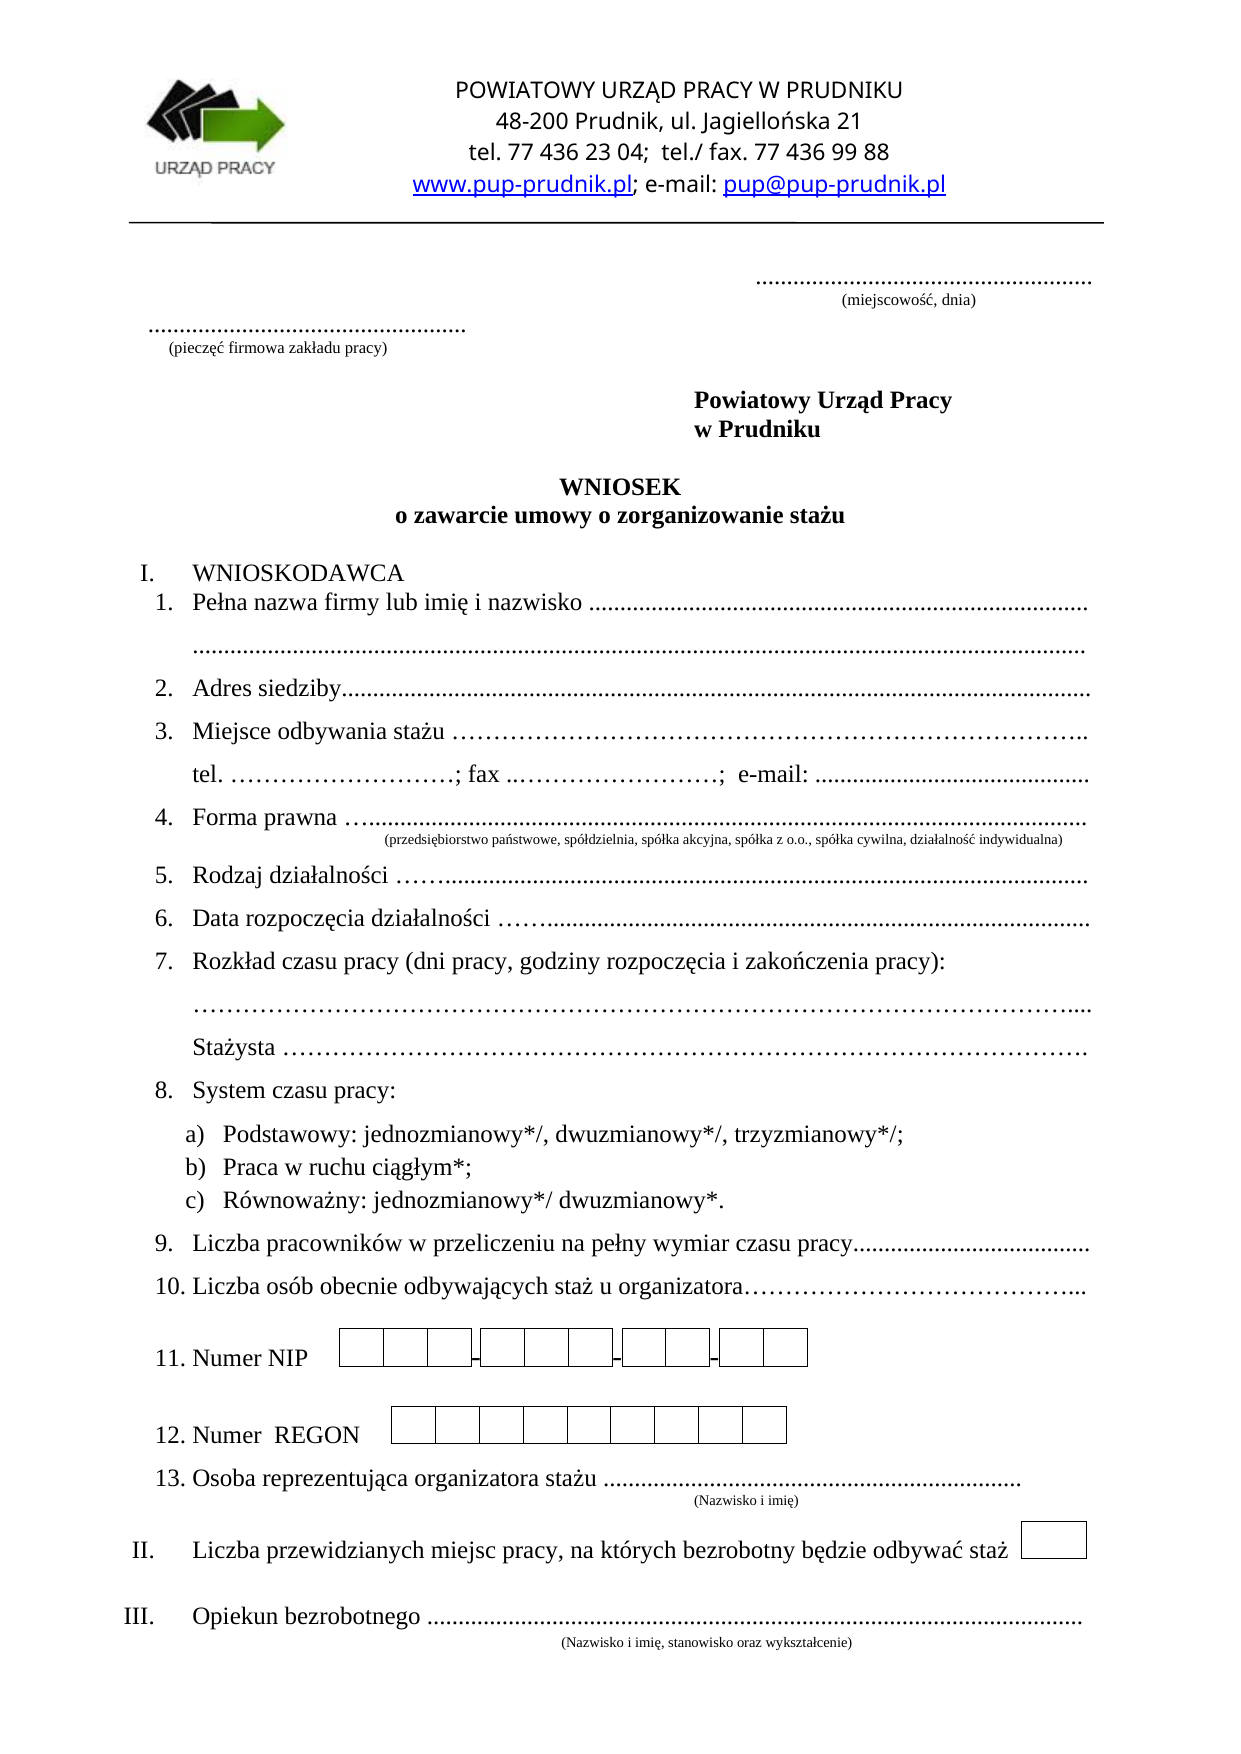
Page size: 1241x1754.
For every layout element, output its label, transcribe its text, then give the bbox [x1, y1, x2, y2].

text w Prudniku [694, 414, 1093, 443]
list Miejsce odbywania stażu ………………………………………………………………….. [154, 716, 1093, 745]
list Numer NIP --- [154, 1328, 1093, 1372]
list Numer REGON [154, 1406, 1093, 1449]
list Liczba pracowników w przeliczeniu na pełny wymiar czasu pracy...................................... [154, 1228, 1093, 1257]
text …………………………………………………………………………………………….... [192, 989, 1093, 1018]
text (pieczęć firmowa zakładu pracy) [148, 338, 1093, 357]
text (przedsiębiorstwo państwowe, spółdzielnia, spółka akcyjna, spółka z o.o., spółka cywilna, działalność indywidualna) [354, 831, 1093, 860]
text (miejscowość, dnia) [842, 290, 1093, 309]
list Adres siedziby........................................................................................................................ [154, 673, 1093, 702]
list System czasu pracy: [154, 1076, 1093, 1104]
list Podstawowy: jednozmianowy*/, dwuzmianowy*/, trzyzmianowy*/; [185, 1119, 1093, 1147]
list Rozkład czasu pracy (dni pracy, godziny rozpoczęcia i zakończenia pracy): [154, 946, 1093, 975]
list Forma prawna …................................................................................................................... [154, 802, 1093, 831]
list Opiekun bezrobotnego ......................................................................................................... [154, 1601, 1093, 1630]
text (Nazwisko i imię) [694, 1492, 1093, 1521]
text ................................................... [148, 309, 1093, 338]
list Pełna nazwa firmy lub imię i nazwisko ................................................................................ [154, 587, 1093, 616]
list Rodzaj działalności ……....................................................................................................... [154, 860, 1093, 889]
list Liczba osób obecnie odbywających staż u organizatora…………………………………... [154, 1271, 1093, 1300]
text Stażysta ……………………………………………………………………………………. [192, 1032, 1093, 1061]
text ............................................................................................................................................... [192, 630, 1093, 659]
text o zawarcie umowy o zorganizowanie stażu [148, 501, 1093, 529]
list Osoba reprezentująca organizatora stażu ................................................................... [154, 1463, 1093, 1492]
list Praca w ruchu ciągłym*; [185, 1152, 1093, 1181]
list WNIOSKODAWCA [154, 558, 1093, 587]
picture [143, 67, 288, 186]
list Równoważny: jednozmianowy*/ dwuzmianowy*. [185, 1185, 1093, 1213]
list Liczba przewidzianych miejsc pracy, na których bezrobotny będzie odbywać staż [154, 1521, 1093, 1564]
text (Nazwisko i imię, stanowisko oraz wykształcenie) [561, 1634, 1093, 1663]
list Data rozpoczęcia działalności ……....................................................................................... [154, 903, 1093, 932]
text Powiatowy Urząd Pracy [694, 386, 1093, 414]
text ...................................................... [148, 261, 1093, 290]
text WNIOSEK [148, 472, 1093, 501]
text tel. ………………………; fax ..……………………; e-mail: ............................................ [192, 759, 1093, 788]
